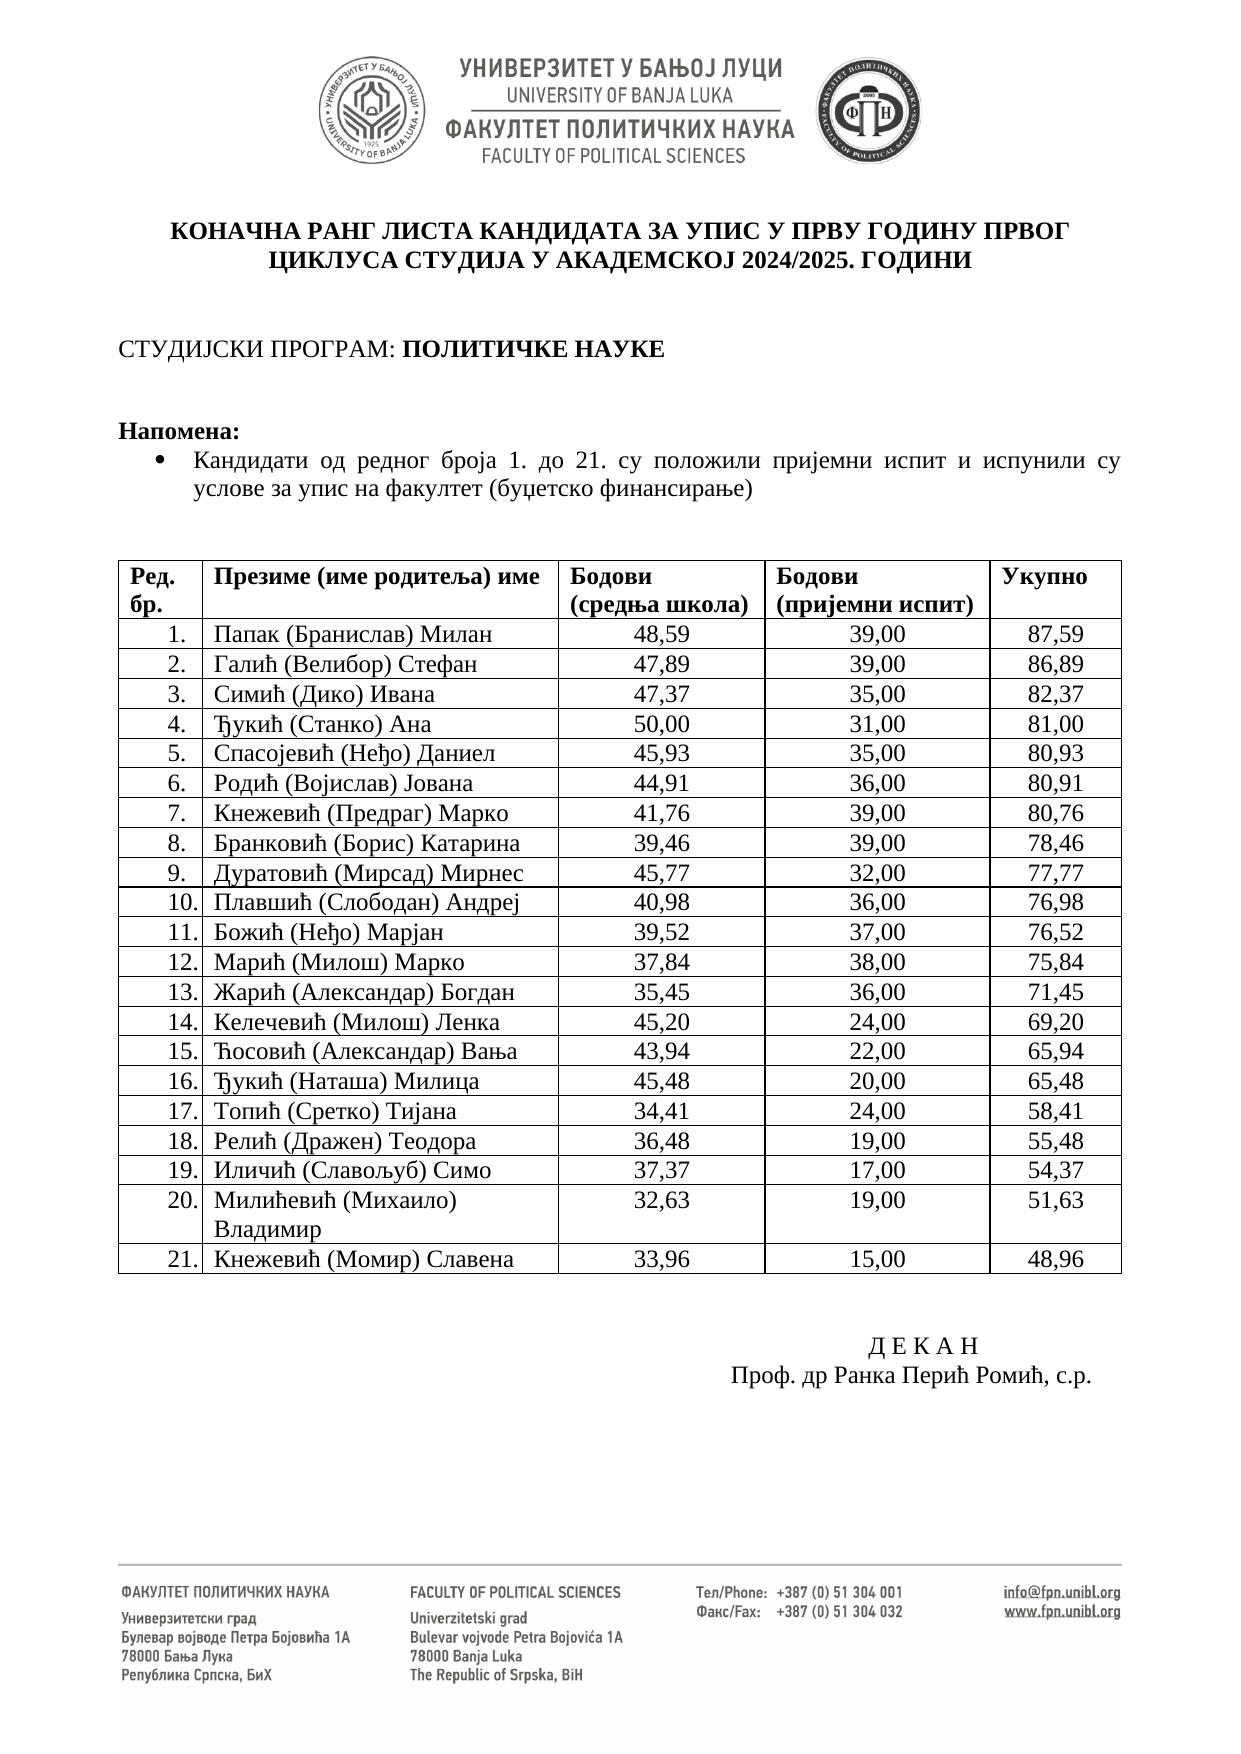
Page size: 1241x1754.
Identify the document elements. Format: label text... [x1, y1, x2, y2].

text КОНАЧНА РАНГ ЛИСТА КАНДИДАТА ЗА УПИС У ПРВУ ГОДИНУ ПРВОГ ЦИКЛУСА СТУДИЈА У АКАДЕМСКОЈ 2024/2025. ГОДИНИ [118, 216, 1122, 273]
table_cell 65,48 [991, 1066, 1121, 1095]
table_cell 69,20 [991, 1007, 1121, 1035]
table_cell [119, 1096, 202, 1125]
table_cell 19,00 [766, 1185, 989, 1243]
table_cell [119, 798, 202, 827]
table_cell [119, 1156, 202, 1184]
table_cell 24,00 [766, 1096, 989, 1125]
table_cell 35,00 [766, 679, 989, 708]
text Напомена: [118, 416, 1122, 445]
table_cell Келечевић (Милош) Ленка [203, 1007, 558, 1035]
table_cell 80,93 [991, 739, 1121, 767]
table_cell 37,84 [559, 947, 764, 976]
table_cell 81,00 [991, 709, 1121, 737]
table_cell Родић (Војислав) Јована [203, 768, 558, 797]
table_header Презиме (име родитеља) име [203, 561, 558, 618]
table_cell Бранковић (Борис) Катарина [203, 828, 558, 857]
table_cell 35,00 [766, 739, 989, 767]
table_header Бодови (пријемни испит) [766, 561, 989, 618]
table_cell 37,37 [559, 1156, 764, 1184]
table_cell 58,41 [991, 1096, 1121, 1125]
table_cell Папак (Бранислав) Милан [203, 619, 558, 648]
table_cell Ђукић (Наташа) Милица [203, 1066, 558, 1095]
table_cell [119, 1007, 202, 1035]
table_cell Ђукић (Станко) Ана [203, 709, 558, 737]
table_cell 45,77 [559, 858, 764, 886]
table_cell Спасојевић (Неђо) Даниел [203, 739, 558, 767]
table_cell Божић (Неђо) Марјан [203, 917, 558, 946]
table_cell [119, 1185, 202, 1243]
table_cell 78,46 [991, 828, 1121, 857]
table_cell 34,41 [559, 1096, 764, 1125]
table_cell 22,00 [766, 1036, 989, 1065]
table_cell [119, 619, 202, 648]
table_cell [119, 1036, 202, 1065]
table_cell Иличић (Славољуб) Симо [203, 1156, 558, 1184]
table_cell 45,20 [559, 1007, 764, 1035]
table_cell 39,00 [766, 619, 989, 648]
table_cell 31,00 [766, 709, 989, 737]
table_cell 45,48 [559, 1066, 764, 1095]
table_cell 41,76 [559, 798, 764, 827]
table_cell 44,91 [559, 768, 764, 797]
table_cell Жарић (Александар) Богдан [203, 977, 558, 1006]
table_cell 47,37 [559, 679, 764, 708]
table_cell [119, 1126, 202, 1154]
table_cell 39,00 [766, 828, 989, 857]
table_cell 50,00 [559, 709, 764, 737]
table_cell 32,00 [766, 858, 989, 886]
table_cell 48,59 [559, 619, 764, 648]
table_cell 36,00 [766, 888, 989, 916]
table_cell 38,00 [766, 947, 989, 976]
text Проф. др Ранка Перић Ромић, с.р. [118, 1360, 1122, 1389]
table_header Укупно [991, 561, 1121, 618]
table_cell 76,98 [991, 888, 1121, 916]
table_cell [119, 828, 202, 857]
table_cell [119, 977, 202, 1006]
table_cell 20,00 [766, 1066, 989, 1095]
table_cell Топић (Сретко) Тијана [203, 1096, 558, 1125]
table_cell 80,91 [991, 768, 1121, 797]
table_cell [119, 888, 202, 916]
table_cell Галић (Велибор) Стефан [203, 649, 558, 678]
table_cell 33,96 [559, 1244, 764, 1273]
table_cell Кнежевић (Предраг) Марко [203, 798, 558, 827]
table_cell [119, 1244, 202, 1273]
text СТУДИЈСКИ ПРОГРАМ: ПОЛИТИЧКЕ НАУКЕ [118, 334, 1122, 363]
table_cell 43,94 [559, 1036, 764, 1065]
table_cell Ћосовић (Александар) Вања [203, 1036, 558, 1065]
picture [118, 1563, 1123, 1754]
table_cell 35,45 [559, 977, 764, 1006]
table_cell 39,00 [766, 798, 989, 827]
table_cell [119, 768, 202, 797]
table_cell [119, 858, 202, 886]
table_cell 32,63 [559, 1185, 764, 1243]
table_cell 36,48 [559, 1126, 764, 1154]
table_cell 55,48 [991, 1126, 1121, 1154]
table_cell [119, 679, 202, 708]
table_cell 77,77 [991, 858, 1121, 886]
table_cell 87,59 [991, 619, 1121, 648]
table_cell 51,63 [991, 1185, 1121, 1243]
table_cell 39,52 [559, 917, 764, 946]
table_cell [119, 917, 202, 946]
table_cell 36,00 [766, 768, 989, 797]
table_cell 40,98 [559, 888, 764, 916]
table_cell 24,00 [766, 1007, 989, 1035]
table_cell Дуратовић (Мирсад) Мирнес [203, 858, 558, 886]
text Д Е К А Н [118, 1331, 1122, 1360]
table_cell 19,00 [766, 1126, 989, 1154]
table_cell 39,46 [559, 828, 764, 857]
table_cell Милићевић (Михаило) Владимир [203, 1185, 558, 1243]
table_cell Кнежевић (Момир) Славена [203, 1244, 558, 1273]
table_cell Плавшић (Слободан) Андреј [203, 888, 558, 916]
table_cell 75,84 [991, 947, 1121, 976]
table_cell 17,00 [766, 1156, 989, 1184]
table_cell 39,00 [766, 649, 989, 678]
table_cell 76,52 [991, 917, 1121, 946]
table_cell 47,89 [559, 649, 764, 678]
table_cell [119, 649, 202, 678]
table_cell 48,96 [991, 1244, 1121, 1273]
picture [318, 56, 922, 164]
table_cell 65,94 [991, 1036, 1121, 1065]
list Кандидати од редног броја 1. до 21. су положили пријемни испит и испунили су услове за упис на факултет (буџетско финансирање) [156, 445, 1122, 502]
table_cell 15,00 [766, 1244, 989, 1273]
table_cell [119, 1066, 202, 1095]
table_cell [119, 947, 202, 976]
table_cell 36,00 [766, 977, 989, 1006]
table_header Бодови (средња школа) [559, 561, 764, 618]
table_cell [119, 739, 202, 767]
table_cell 37,00 [766, 917, 989, 946]
table_cell 54,37 [991, 1156, 1121, 1184]
table_cell 71,45 [991, 977, 1121, 1006]
table_cell 45,93 [559, 739, 764, 767]
table_cell 86,89 [991, 649, 1121, 678]
table_cell Симић (Дико) Ивана [203, 679, 558, 708]
table_cell Марић (Милош) Марко [203, 947, 558, 976]
table_cell 80,76 [991, 798, 1121, 827]
table_cell [119, 709, 202, 737]
table_cell 82,37 [991, 679, 1121, 708]
table_cell Релић (Дражен) Теодора [203, 1126, 558, 1154]
table_header Ред. бр. [119, 561, 202, 618]
